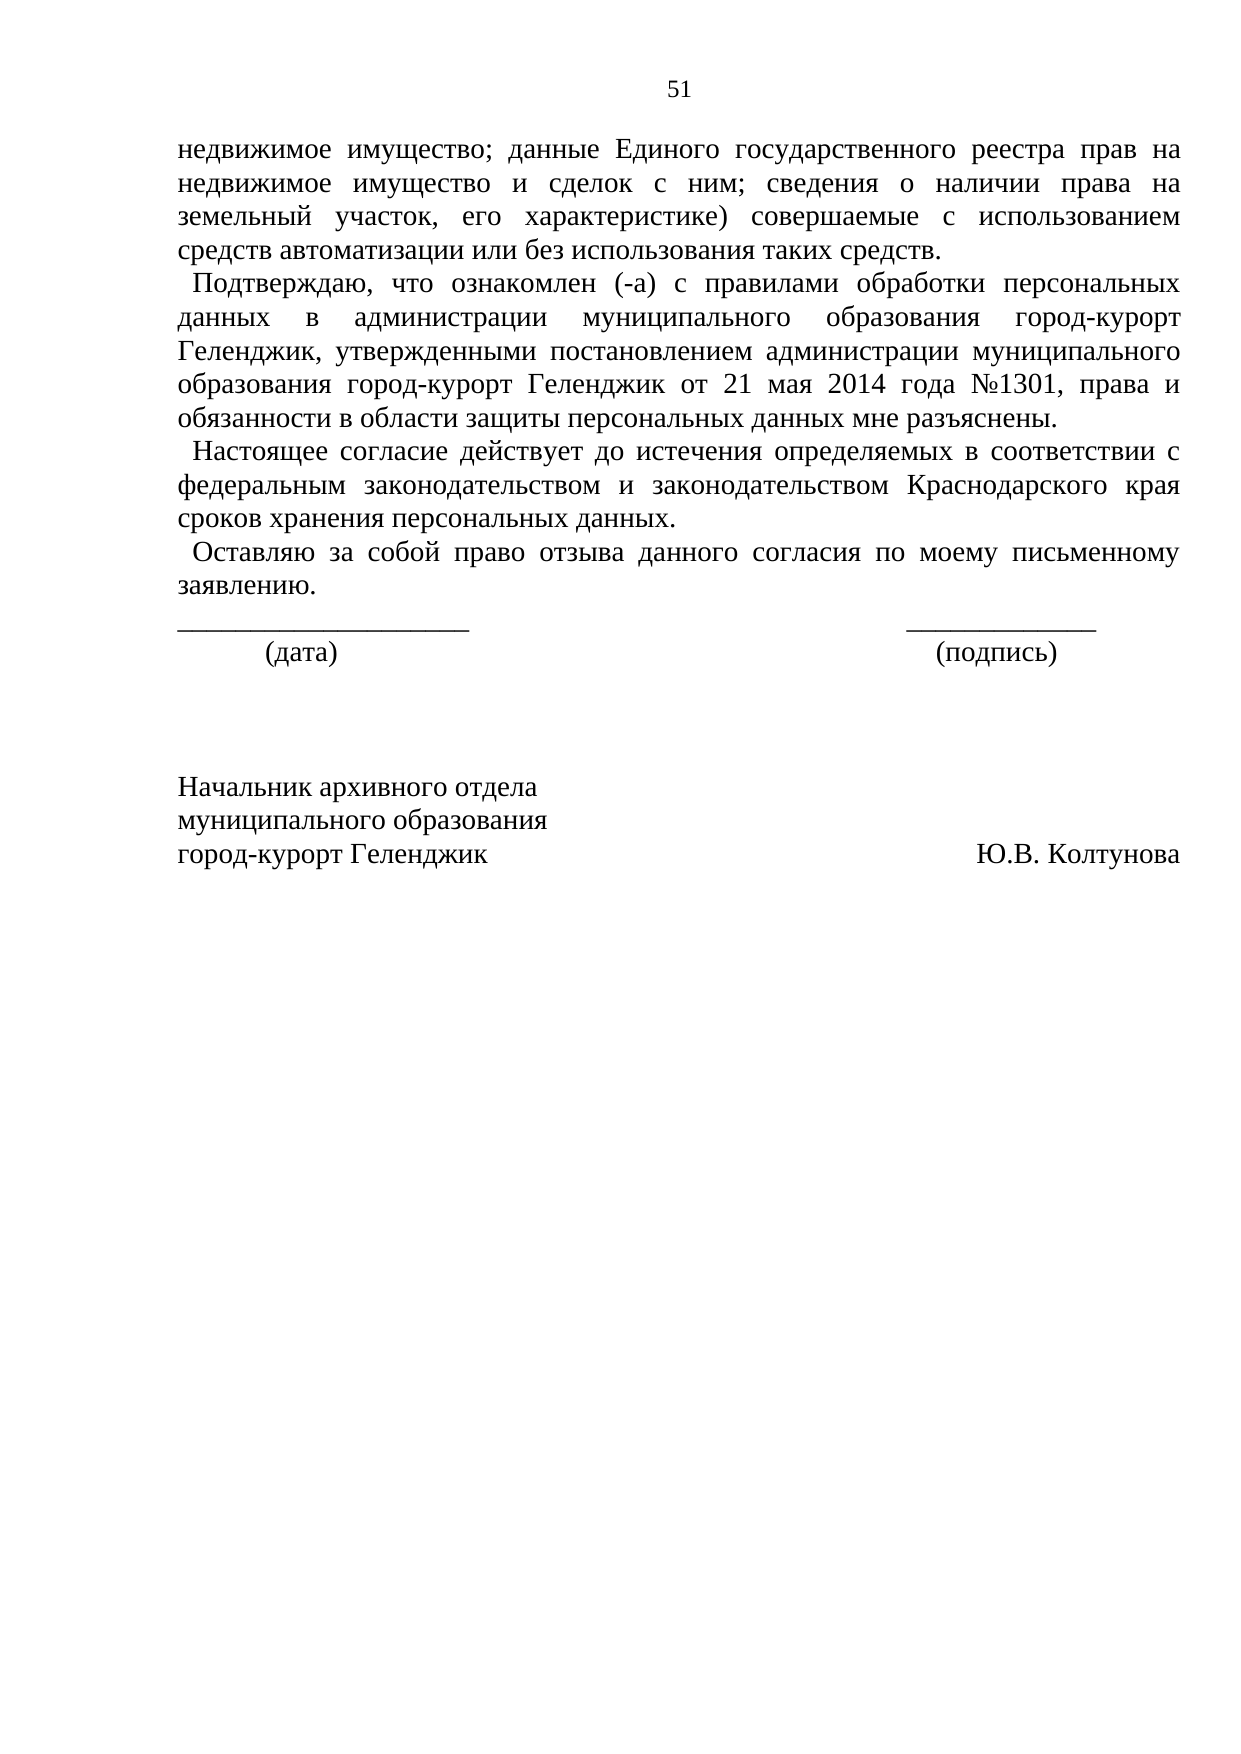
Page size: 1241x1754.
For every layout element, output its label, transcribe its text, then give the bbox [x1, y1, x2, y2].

text Оставляю за собой право отзыва данного согласия по моему письменному заявлению. [177, 534, 1181, 601]
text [177, 131, 1181, 266]
text ____________________ _____________ [177, 601, 1181, 634]
text город-курорт Геленджик Ю.В. Колтунова [177, 836, 1181, 869]
text муниципального образования [177, 802, 1181, 836]
text (дата) (подпись) [177, 634, 1181, 668]
text Начальник архивного отдела [177, 769, 1181, 802]
text Подтверждаю, что ознакомлен (-а) с правилами обработки персональных данных в администрации муниципального образования город-курорт Геленджик, утвержденными постановлением администрации муниципального образования город-курорт Геленджик от 21 мая 2014 года №1301, права и обязанности в области защиты персональных данных мне разъяснены. [177, 266, 1181, 433]
text Настоящее согласие действует до истечения определяемых в соответствии с федеральным законодательством и законодательством Краснодарского края сроков хранения персональных данных. [177, 433, 1181, 534]
